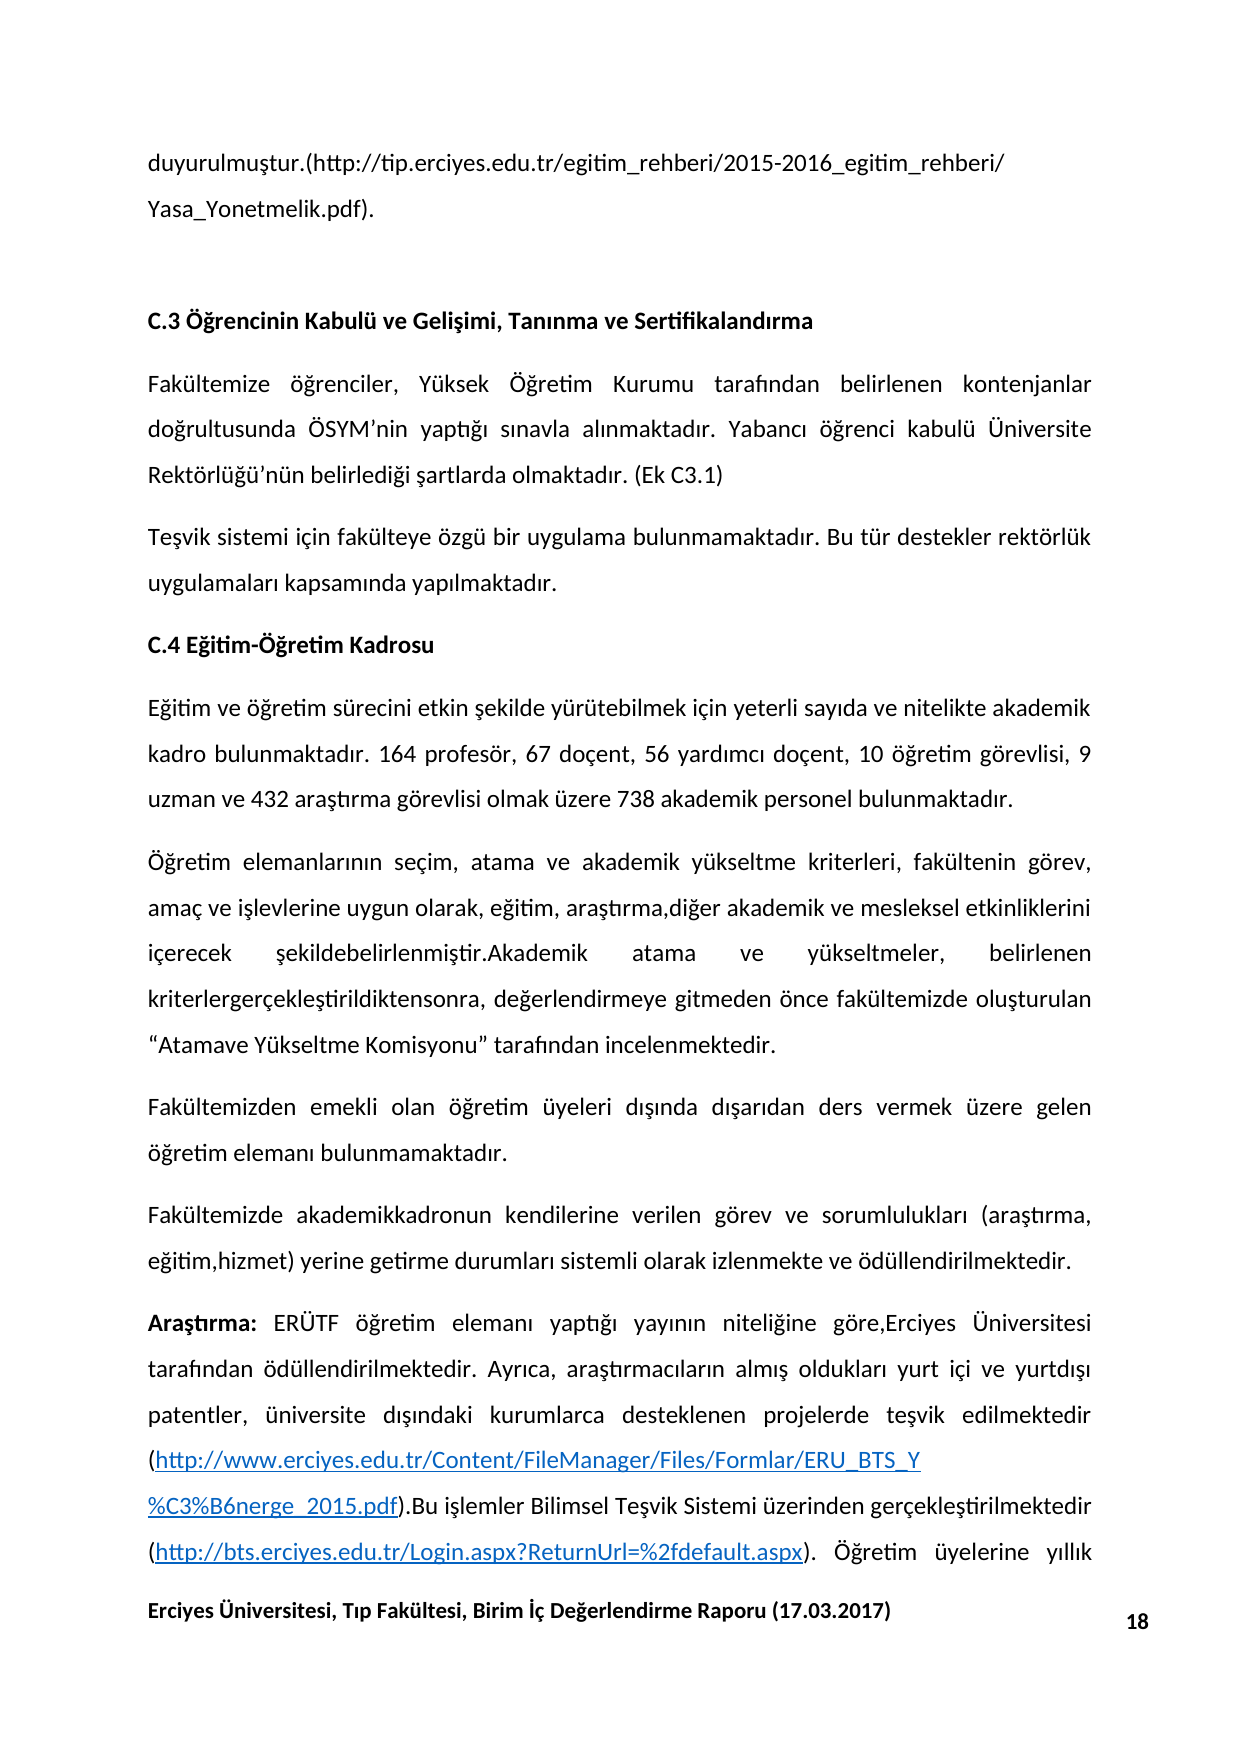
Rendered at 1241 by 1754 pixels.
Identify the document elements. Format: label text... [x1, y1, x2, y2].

text Eğitim ve öğretim sürecini etkin şekilde yürütebilmek için yeterli sayıda ve nitelikte akademik kadro bulunmaktadır. 164 profesör, 67 doçent, 56 yardımcı doçent, 10 öğretim görevlisi, 9 uzman ve 432 araştırma görevlisi olmak üzere 738 akademik personel bulunmaktadır. [148, 692, 1093, 814]
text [148, 148, 1093, 224]
text Teşvik sistemi için fakülteye özgü bir uygulama bulunmamaktadır. Bu tür destekler rektörlük uygulamaları kapsamında yapılmaktadır. [148, 522, 1093, 598]
text C.4 Eğitim-Öğretim Kadrosu [148, 630, 1093, 660]
text Fakültemizde akademikkadronun kendilerine verilen görev ve sorumlulukları (araştırma, eğitim,hizmet) yerine getirme durumları sistemli olarak izlenmekte ve ödüllendirilmektedir. [148, 1199, 1093, 1276]
text Fakültemize öğrenciler, Yüksek Öğretim Kurumu tarafından belirlenen kontenjanlar doğrultusunda ÖSYM’nin yaptığı sınavla alınmaktadır. Yabancı öğrenci kabulü Üniversite Rektörlüğü’nün belirlediği şartlarda olmaktadır. (Ek C3.1) [148, 368, 1093, 490]
text Fakültemizden emekli olan öğretim üyeleri dışında dışarıdan ders vermek üzere gelen öğretim elemanı bulunmamaktadır. [148, 1091, 1093, 1167]
text C.3 Öğrencinin Kabulü ve Gelişimi, Tanınma ve Sertifikalandırma [148, 305, 1093, 336]
text Öğretim elemanlarının seçim, atama ve akademik yükseltme kriterleri, fakültenin görev, amaç ve işlevlerine uygun olarak, eğitim, araştırma,diğer akademik ve mesleksel etkinliklerini içerecek şekildebelirlenmiştir.Akademik atama ve yükseltmeler, belirlenen kriterlergerçekleştirildiktensonra, değerlendirmeye gitmeden önce fakültemizde oluşturulan “Atamave Yükseltme Komisyonu” tarafından incelenmektedir. [148, 846, 1093, 1059]
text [148, 1307, 1093, 1567]
